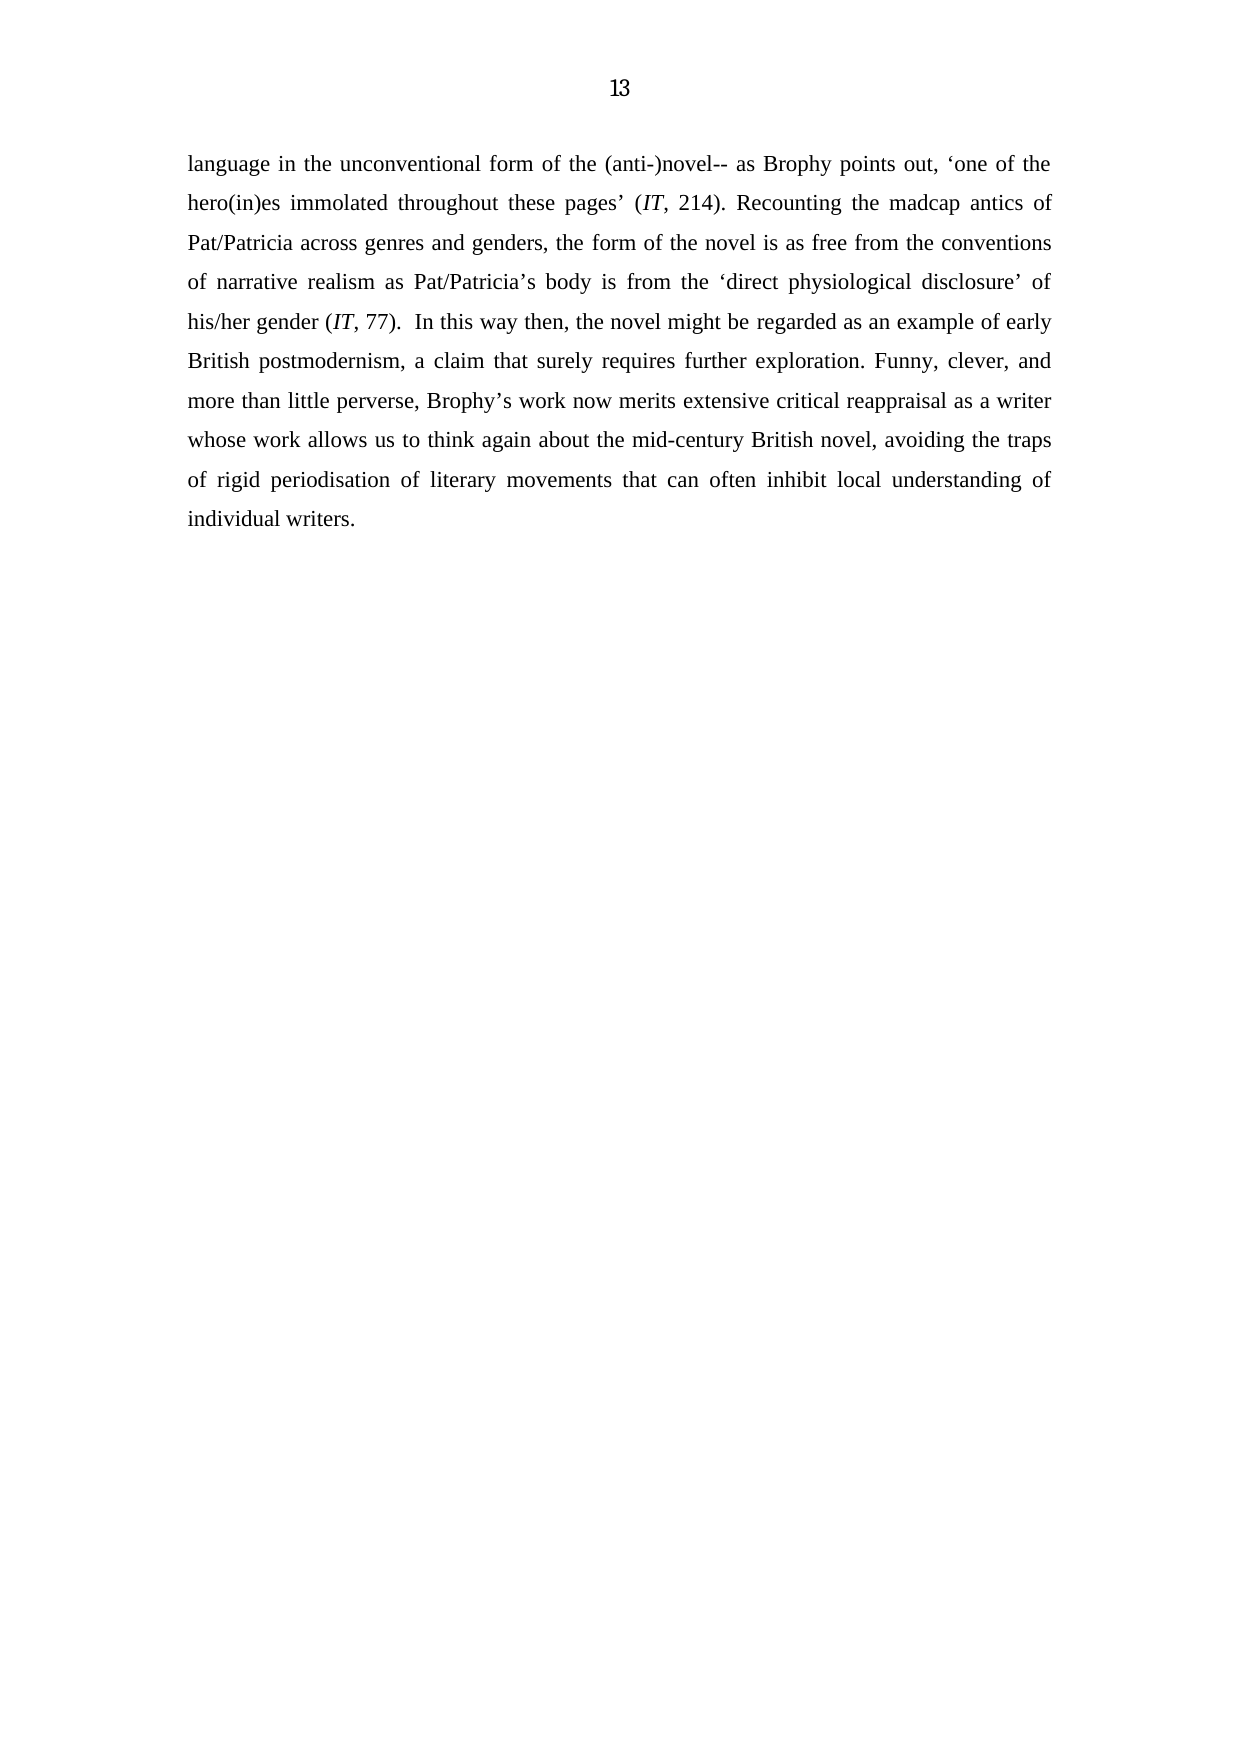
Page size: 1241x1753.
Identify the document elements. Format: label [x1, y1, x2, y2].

text [187, 150, 1053, 532]
